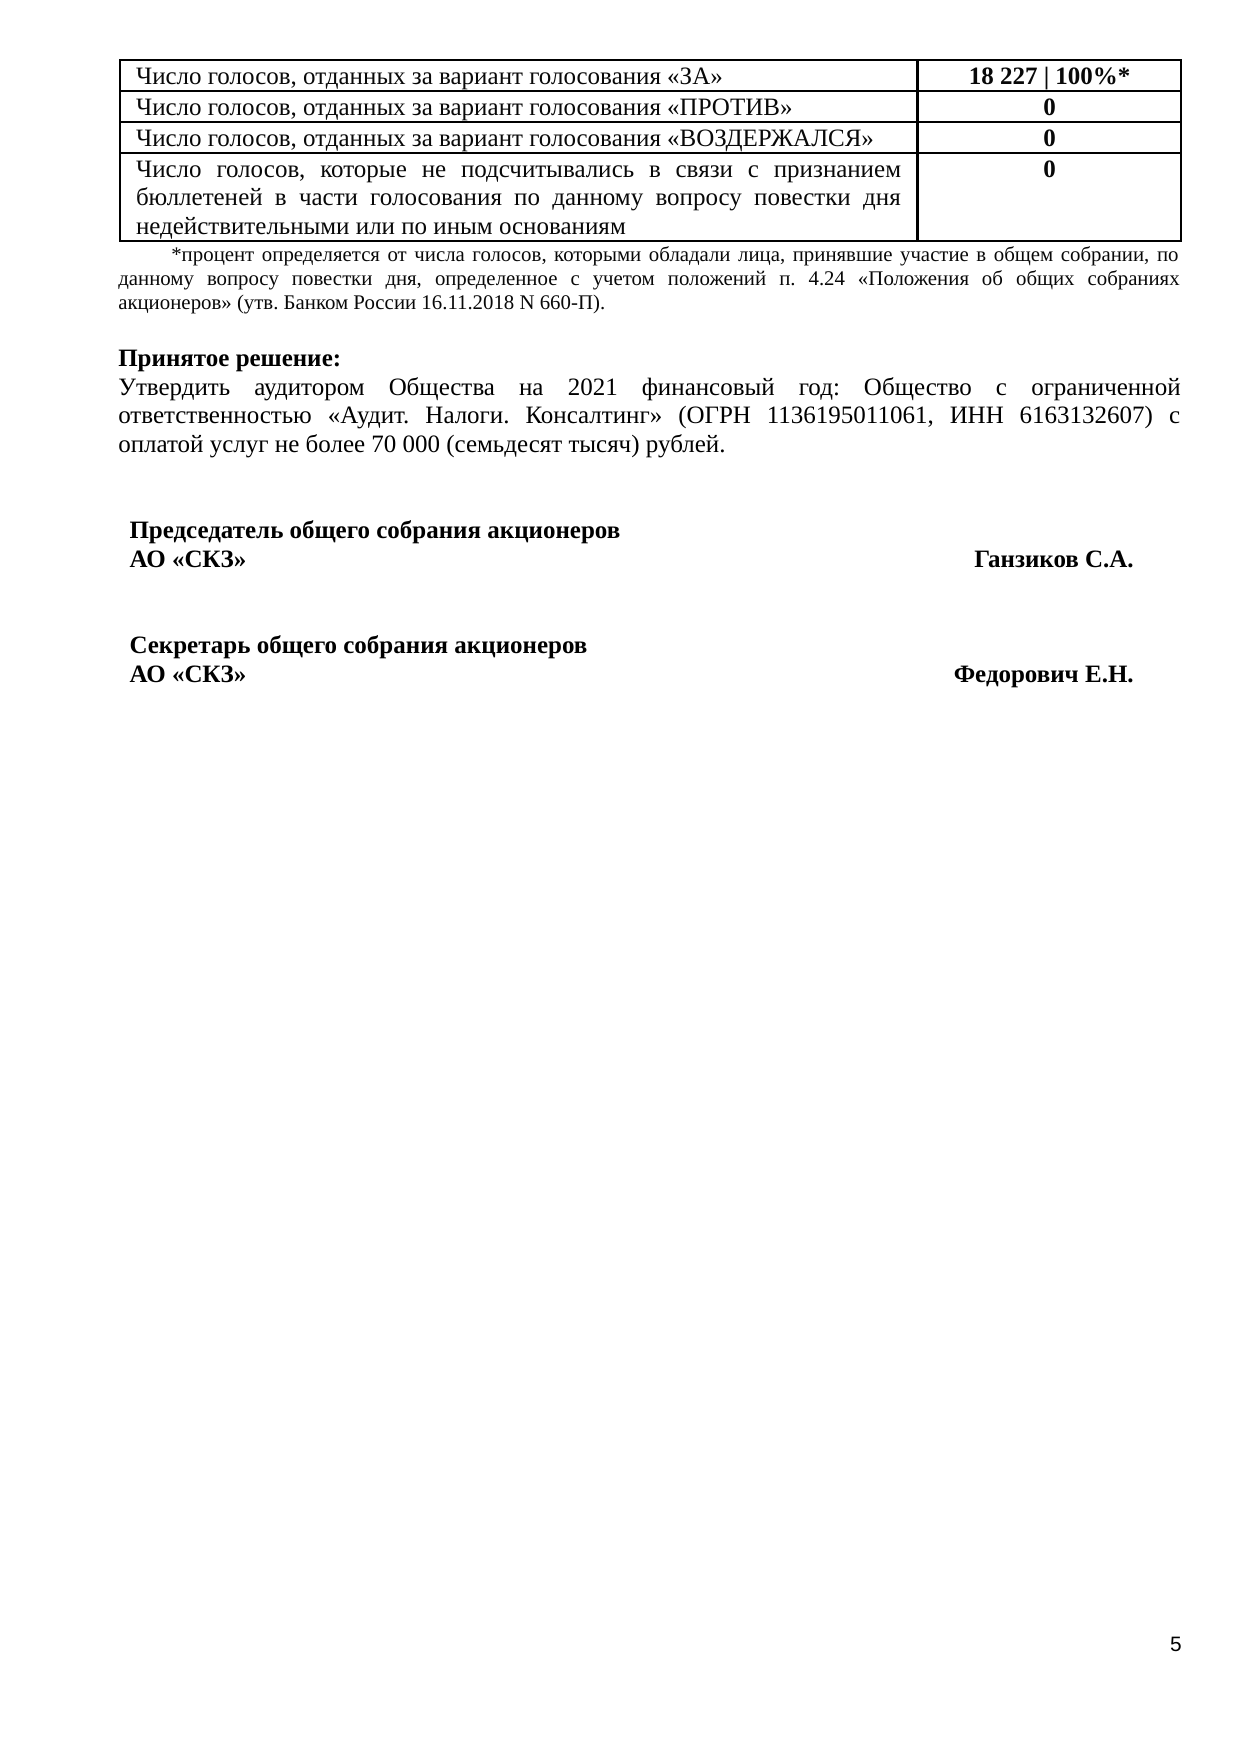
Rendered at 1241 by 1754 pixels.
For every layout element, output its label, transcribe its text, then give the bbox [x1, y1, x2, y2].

table_header 18 227 | 100%* [919, 61, 1180, 90]
table_cell 0 [919, 92, 1180, 121]
table_header Число голосов, отданных за вариант голосования «ЗА» [121, 61, 916, 90]
table_cell Число голосов, отданных за вариант голосования «ПРОТИВ» [121, 92, 916, 121]
table_cell Федорович Е.Н. [768, 630, 1144, 688]
table_header Ганзиков С.А. [768, 515, 1144, 630]
table_cell 0 [919, 154, 1180, 240]
table_cell Секретарь общего собрания акционеров АО «СКЗ» [118, 630, 768, 688]
table_header Председатель общего собрания акционеров АО «СКЗ» [118, 515, 768, 630]
text Утвердить аудитором Общества на 2021 финансовый год: Общество с ограниченной ответственностью «Аудит. Налоги. Консалтинг» (ОГРН 1136195011061, ИНН 6163132607) с оплатой услуг не более 70 000 (семьдесят тысяч) рублей. [118, 372, 1181, 458]
table_cell 0 [919, 123, 1180, 152]
table_cell Число голосов, отданных за вариант голосования «ВОЗДЕРЖАЛСЯ» [121, 123, 916, 152]
text Принятое решение: [118, 343, 1181, 372]
text *процент определяется от числа голосов, которыми обладали лица, принявшие участие в общем собрании, по данному вопросу повестки дня, определенное с учетом положений п. 4.24 «Положения об общих собраниях акционеров» (утв. Банком России 16.11.2018 N 660-П). [118, 242, 1181, 314]
table_cell Число голосов, которые не подсчитывались в связи с признанием бюллетеней в части голосования по данному вопросу повестки дня недействительными или по иным основаниям [121, 154, 916, 240]
